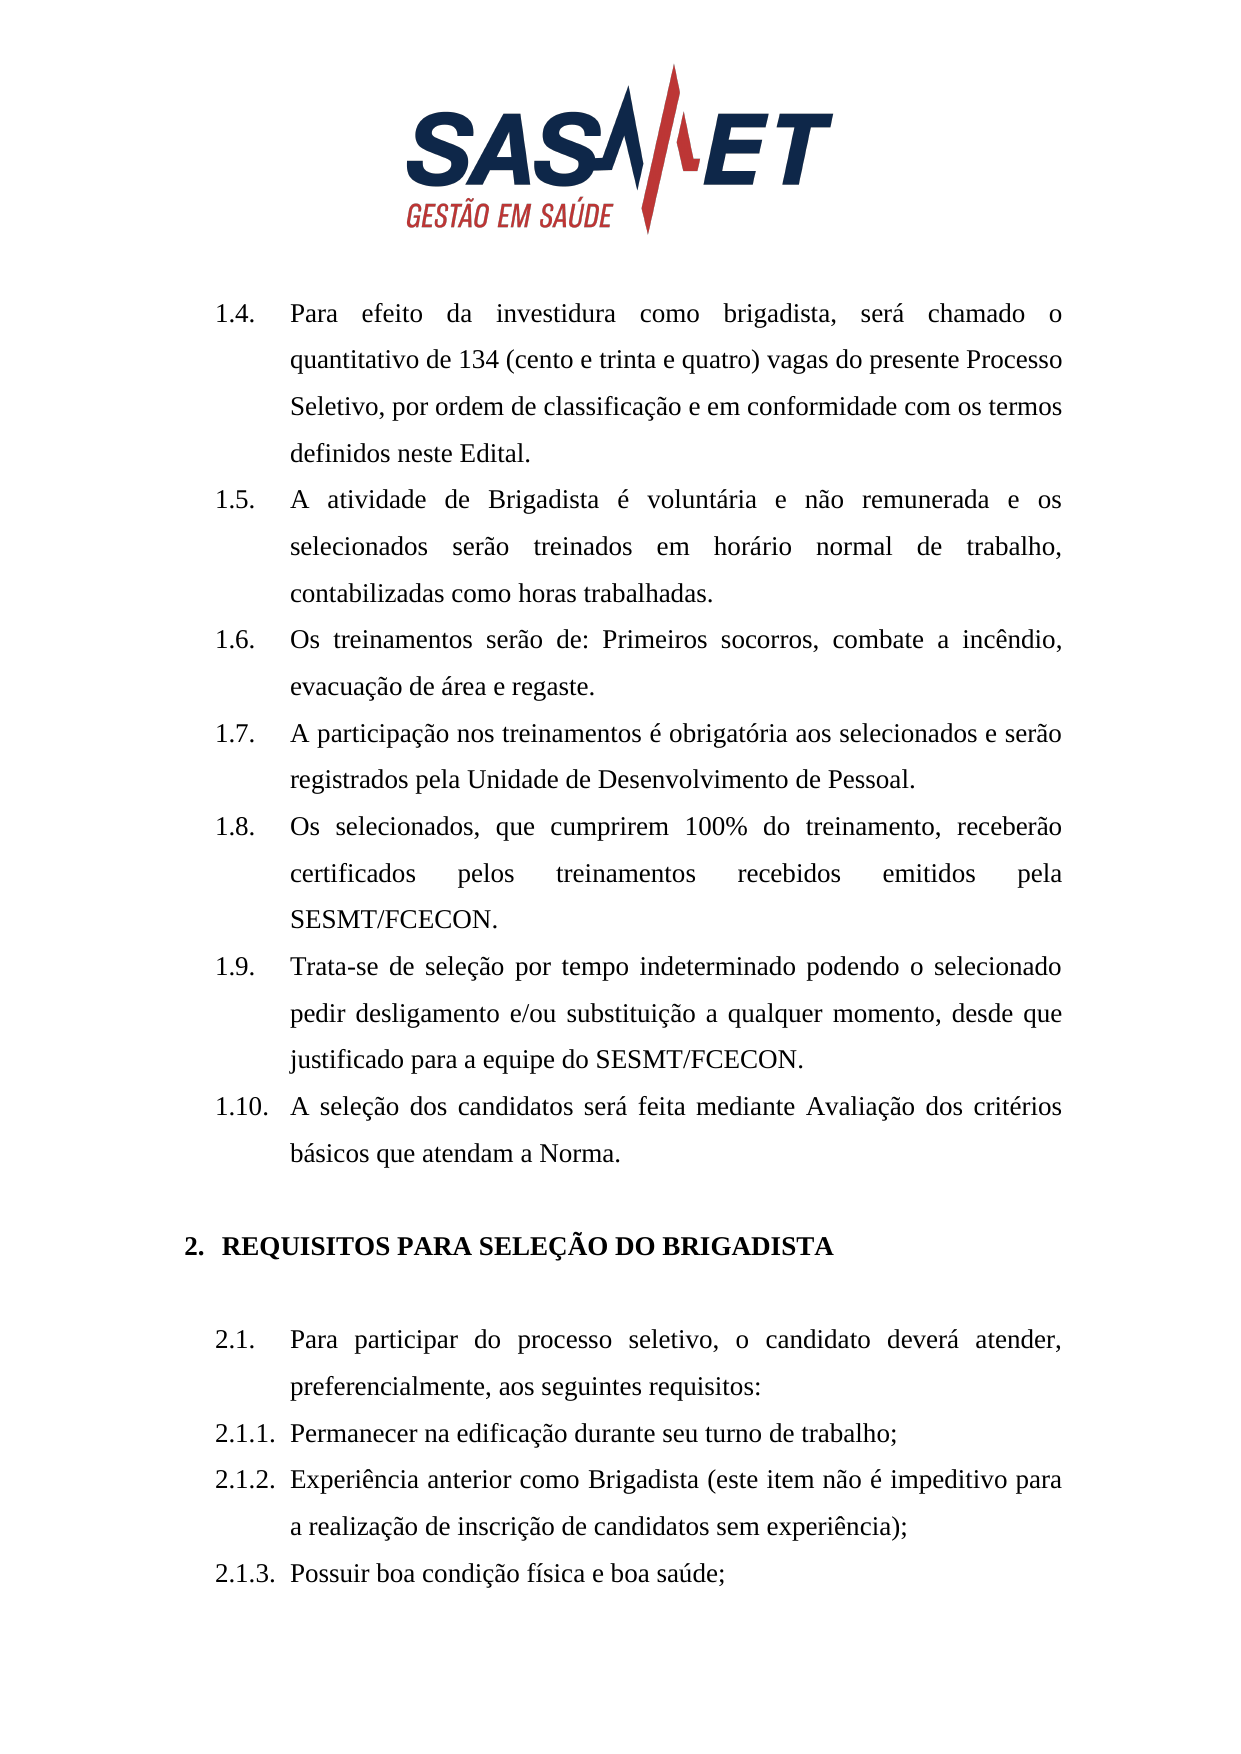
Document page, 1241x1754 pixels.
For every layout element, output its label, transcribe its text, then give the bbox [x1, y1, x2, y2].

list Possuir boa condição física e boa saúde; [215, 1557, 1063, 1588]
list Trata-se de seleção por tempo indeterminado podendo o selecionado pedir desligamento e/ou substituição a qualquer momento, desde que justificado para a equipe do SESMT/FCECON. [215, 950, 1063, 1074]
list Para participar do processo seletivo, o candidato deverá atender, preferencialmente, aos seguintes requisitos: [215, 1323, 1063, 1401]
list Para efeito da investidura como brigadista, será chamado o quantitativo de 134 (cento e trinta e quatro) vagas do presente Processo Seletivo, por ordem de classificação e em conformidade com os termos definidos neste Edital. [215, 297, 1063, 468]
picture [371, 34, 869, 264]
list A atividade de Brigadista é voluntária e não remunerada e os selecionados serão treinados em horário normal de trabalho, contabilizadas como horas trabalhadas. [215, 483, 1063, 608]
list Os selecionados, que cumprirem 100% do treinamento, receberão certificados pelos treinamentos recebidos emitidos pela SESMT/FCECON. [215, 810, 1063, 934]
list A participação nos treinamentos é obrigatória aos selecionados e serão registrados pela Unidade de Desenvolvimento de Pessoal. [215, 717, 1063, 794]
list Os treinamentos serão de: Primeiros socorros, combate a incêndio, evacuação de área e regaste. [215, 623, 1063, 701]
list A seleção dos candidatos será feita mediante Avaliação dos critérios básicos que atendam a Norma. [215, 1090, 1063, 1168]
list Permanecer na edificação durante seu turno de trabalho; [215, 1417, 1063, 1448]
list Experiência anterior como Brigadista (este item não é impeditivo para a realização de inscrição de candidatos sem experiência); [215, 1463, 1063, 1541]
list REQUISITOS PARA SELEÇÃO DO BRIGADISTA [184, 1230, 1063, 1261]
